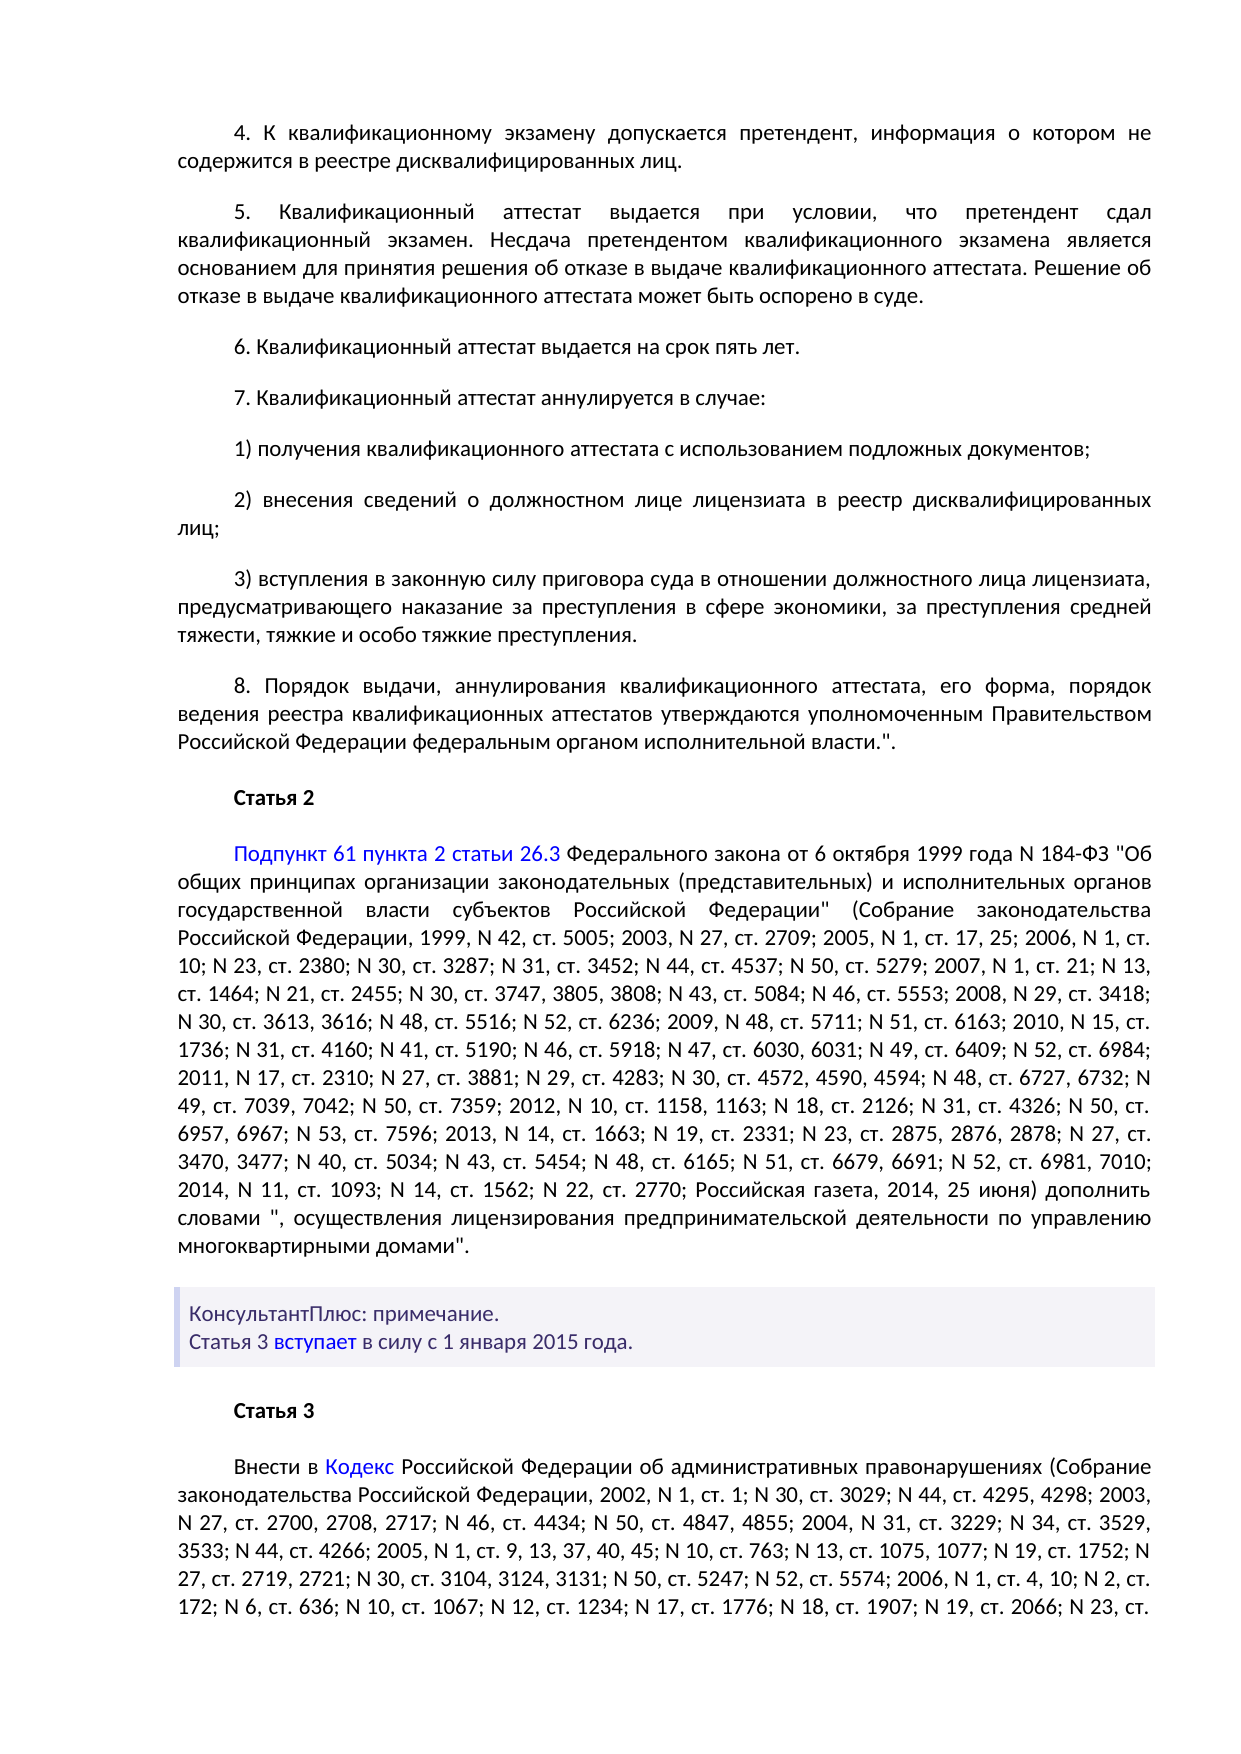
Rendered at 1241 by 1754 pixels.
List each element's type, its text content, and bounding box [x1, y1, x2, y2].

text 6. Квалификационный аттестат выдается на срок пять лет. [177, 332, 1152, 360]
text 5. Квалификационный аттестат выдается при условии, что претендент сдал квалификационный экзамен. Несдача претендентом квалификационного экзамена является основанием для принятия решения об отказе в выдаче квалификационного аттестата. Решение об отказе в выдаче квалификационного аттестата может быть оспорено в суде. [177, 197, 1152, 309]
text 7. Квалификационный аттестат аннулируется в случае: [177, 383, 1152, 411]
text Подпункт 61 пункта 2 статьи 26.3 Федерального закона от 6 октября 1999 года N 184-ФЗ "Об общих принципах организации законодательных (представительных) и исполнительных органов государственной власти субъектов Российской Федерации" (Собрание законодательства Российской Федерации, 1999, N 42, ст. 5005; 2003, N 27, ст. 2709; 2005, N 1, ст. 17, 25; 2006, N 1, ст. 10; N 23, ст. 2380; N 30, ст. 3287; N 31, ст. 3452; N 44, ст. 4537; N 50, ст. 5279; 2007, N 1, ст. 21; N 13, ст. 1464; N 21, ст. 2455; N 30, ст. 3747, 3805, 3808; N 43, ст. 5084; N 46, ст. 5553; 2008, N 29, ст. 3418; N 30, ст. 3613, 3616; N 48, ст. 5516; N 52, ст. 6236; 2009, N 48, ст. 5711; N 51, ст. 6163; 2010, N 15, ст. 1736; N 31, ст. 4160; N 41, ст. 5190; N 46, ст. 5918; N 47, ст. 6030, 6031; N 49, ст. 6409; N 52, ст. 6984; 2011, N 17, ст. 2310; N 27, ст. 3881; N 29, ст. 4283; N 30, ст. 4572, 4590, 4594; N 48, ст. 6727, 6732; N 49, ст. 7039, 7042; N 50, ст. 7359; 2012, N 10, ст. 1158, 1163; N 18, ст. 2126; N 31, ст. 4326; N 50, ст. 6957, 6967; N 53, ст. 7596; 2013, N 14, ст. 1663; N 19, ст. 2331; N 23, ст. 2875, 2876, 2878; N 27, ст. 3470, 3477; N 40, ст. 5034; N 43, ст. 5454; N 48, ст. 6165; N 51, ст. 6679, 6691; N 52, ст. 6981, 7010; 2014, N 11, ст. 1093; N 14, ст. 1562; N 22, ст. 2770; Российская газета, 2014, 25 июня) дополнить словами ", осуществления лицензирования предпринимательской деятельности по управлению многоквартирными домами". [177, 839, 1152, 1259]
text 3) вступления в законную силу приговора суда в отношении должностного лица лицензиата, предусматривающего наказание за преступления в сфере экономики, за преступления средней тяжести, тяжкие и особо тяжкие преступления. [177, 564, 1152, 648]
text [177, 1452, 1152, 1620]
text 1) получения квалификационного аттестата с использованием подложных документов; [177, 434, 1152, 462]
title Статья 3 [177, 1396, 1152, 1424]
title Статья 2 [177, 783, 1152, 811]
text 4. К квалификационному экзамену допускается претендент, информация о котором не содержится в реестре дисквалифицированных лиц. [177, 118, 1152, 174]
table_header КонсультантПлюс: примечание. Статья 3 вступает в силу с 1 января 2015 года. [180, 1287, 1149, 1367]
text 2) внесения сведений о должностном лице лицензиата в реестр дисквалифицированных лиц; [177, 485, 1152, 541]
text 8. Порядок выдачи, аннулирования квалификационного аттестата, его форма, порядок ведения реестра квалификационных аттестатов утверждаются уполномоченным Правительством Российской Федерации федеральным органом исполнительной власти.". [177, 671, 1152, 755]
